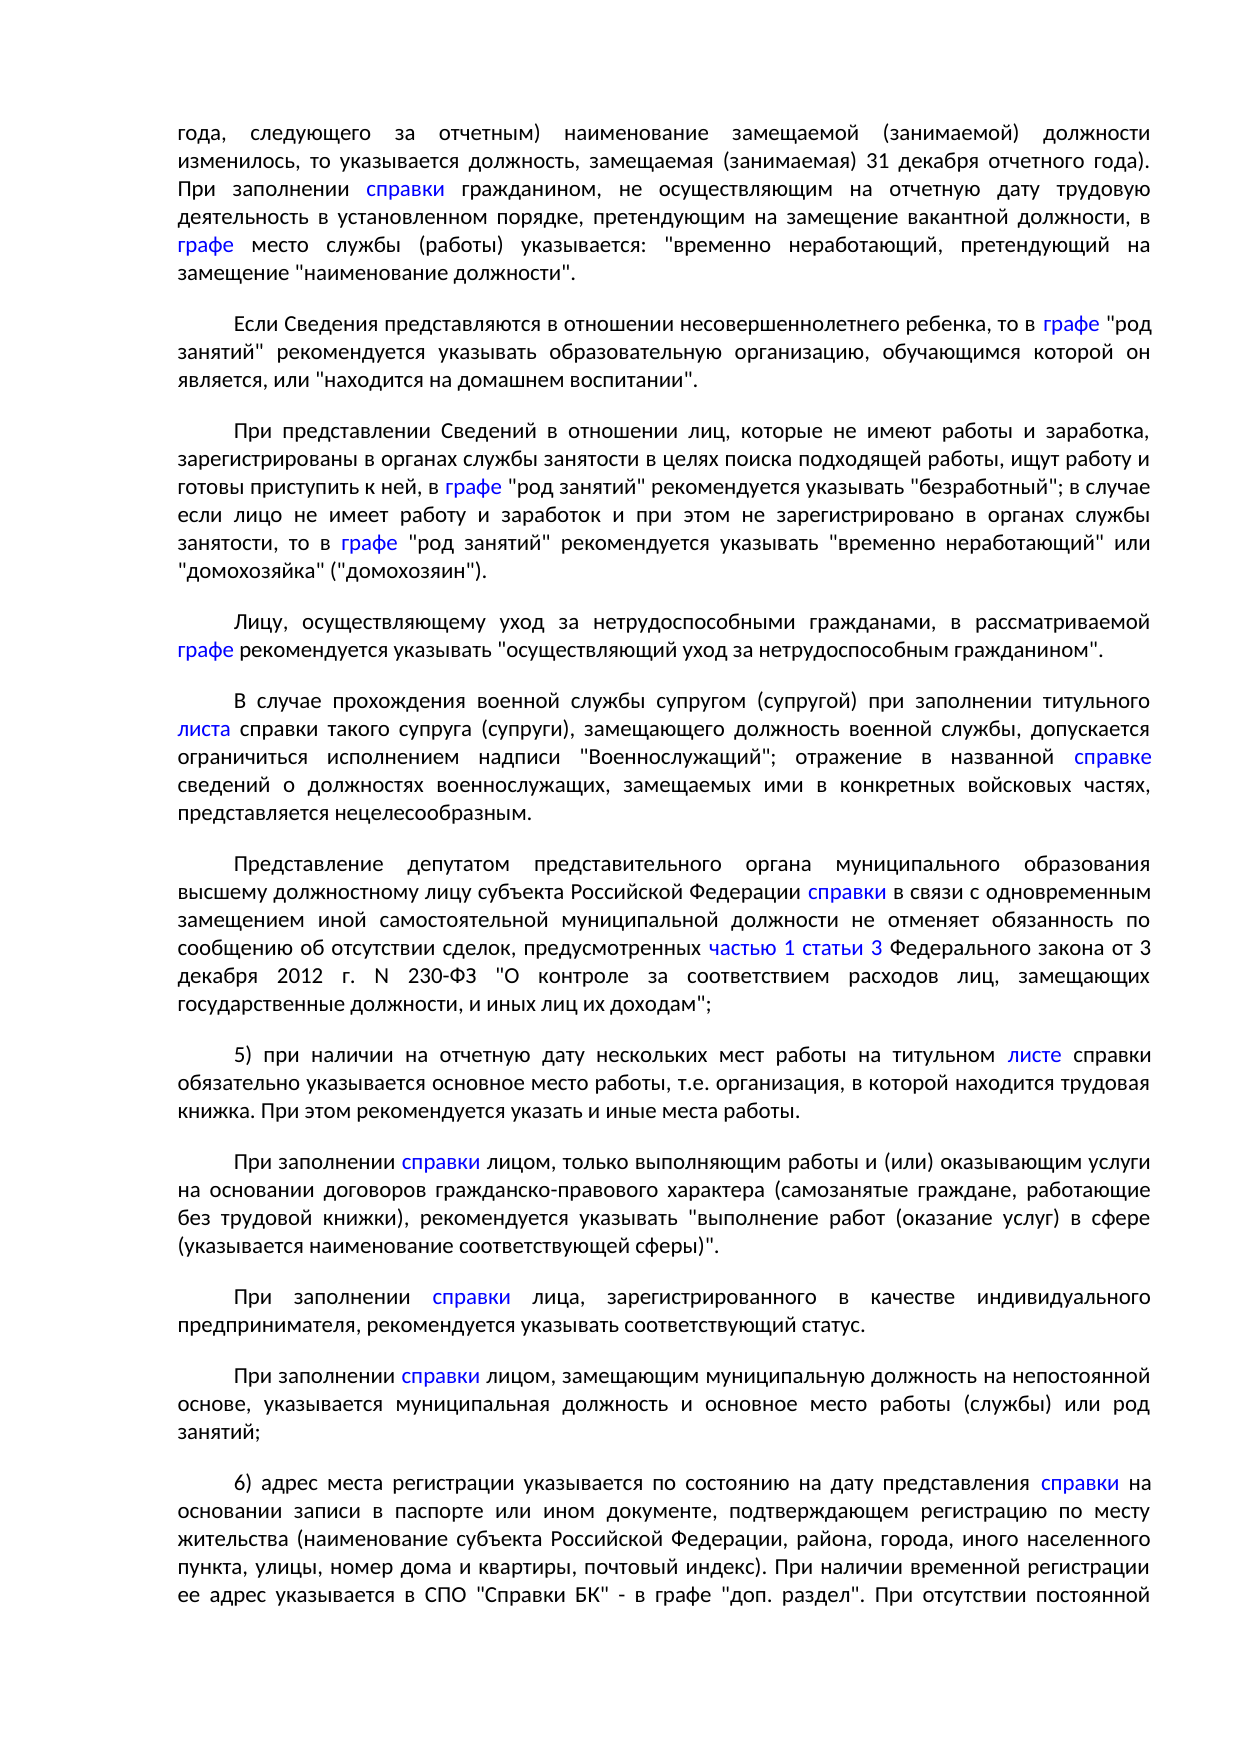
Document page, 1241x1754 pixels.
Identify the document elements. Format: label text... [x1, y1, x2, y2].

text 5) при наличии на отчетную дату нескольких мест работы на титульном листе справки обязательно указывается основное место работы, т.е. организация, в которой находится трудовая книжка. При этом рекомендуется указать и иные места работы. [177, 1040, 1152, 1124]
text В случае прохождения военной службы супругом (супругой) при заполнении титульного листа справки такого супруга (супруги), замещающего должность военной службы, допускается ограничиться исполнением надписи "Военнослужащий"; отражение в названной справке сведений о должностях военнослужащих, замещаемых ими в конкретных войсковых частях, представляется нецелесообразным. [177, 686, 1152, 826]
text При заполнении справки лицом, замещающим муниципальную должность на непостоянной основе, указывается муниципальная должность и основное место работы (службы) или род занятий; [177, 1361, 1152, 1445]
text При представлении Сведений в отношении лиц, которые не имеют работы и заработка, зарегистрированы в органах службы занятости в целях поиска подходящей работы, ищут работу и готовы приступить к ней, в графе "род занятий" рекомендуется указывать "безработный"; в случае если лицо не имеет работу и заработок и при этом не зарегистрировано в органах службы занятости, то в графе "род занятий" рекомендуется указывать "временно неработающий" или "домохозяйка" ("домохозяин"). [177, 416, 1152, 584]
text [177, 1468, 1152, 1608]
text При заполнении справки лица, зарегистрированного в качестве индивидуального предпринимателя, рекомендуется указывать соответствующий статус. [177, 1282, 1152, 1338]
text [177, 118, 1152, 286]
text Лицу, осуществляющему уход за нетрудоспособными гражданами, в рассматриваемой графе рекомендуется указывать "осуществляющий уход за нетрудоспособным гражданином". [177, 607, 1152, 663]
text При заполнении справки лицом, только выполняющим работы и (или) оказывающим услуги на основании договоров гражданско-правового характера (самозанятые граждане, работающие без трудовой книжки), рекомендуется указывать "выполнение работ (оказание услуг) в сфере (указывается наименование соответствующей сферы)". [177, 1147, 1152, 1259]
text Представление депутатом представительного органа муниципального образования высшему должностному лицу субъекта Российской Федерации справки в связи с одновременным замещением иной самостоятельной муниципальной должности не отменяет обязанность по сообщению об отсутствии сделок, предусмотренных частью 1 статьи 3 Федерального закона от 3 декабря 2012 г. N 230-ФЗ "О контроле за соответствием расходов лиц, замещающих государственные должности, и иных лиц их доходам"; [177, 849, 1152, 1017]
text Если Сведения представляются в отношении несовершеннолетнего ребенка, то в графе "род занятий" рекомендуется указывать образовательную организацию, обучающимся которой он является, или "находится на домашнем воспитании". [177, 309, 1152, 393]
